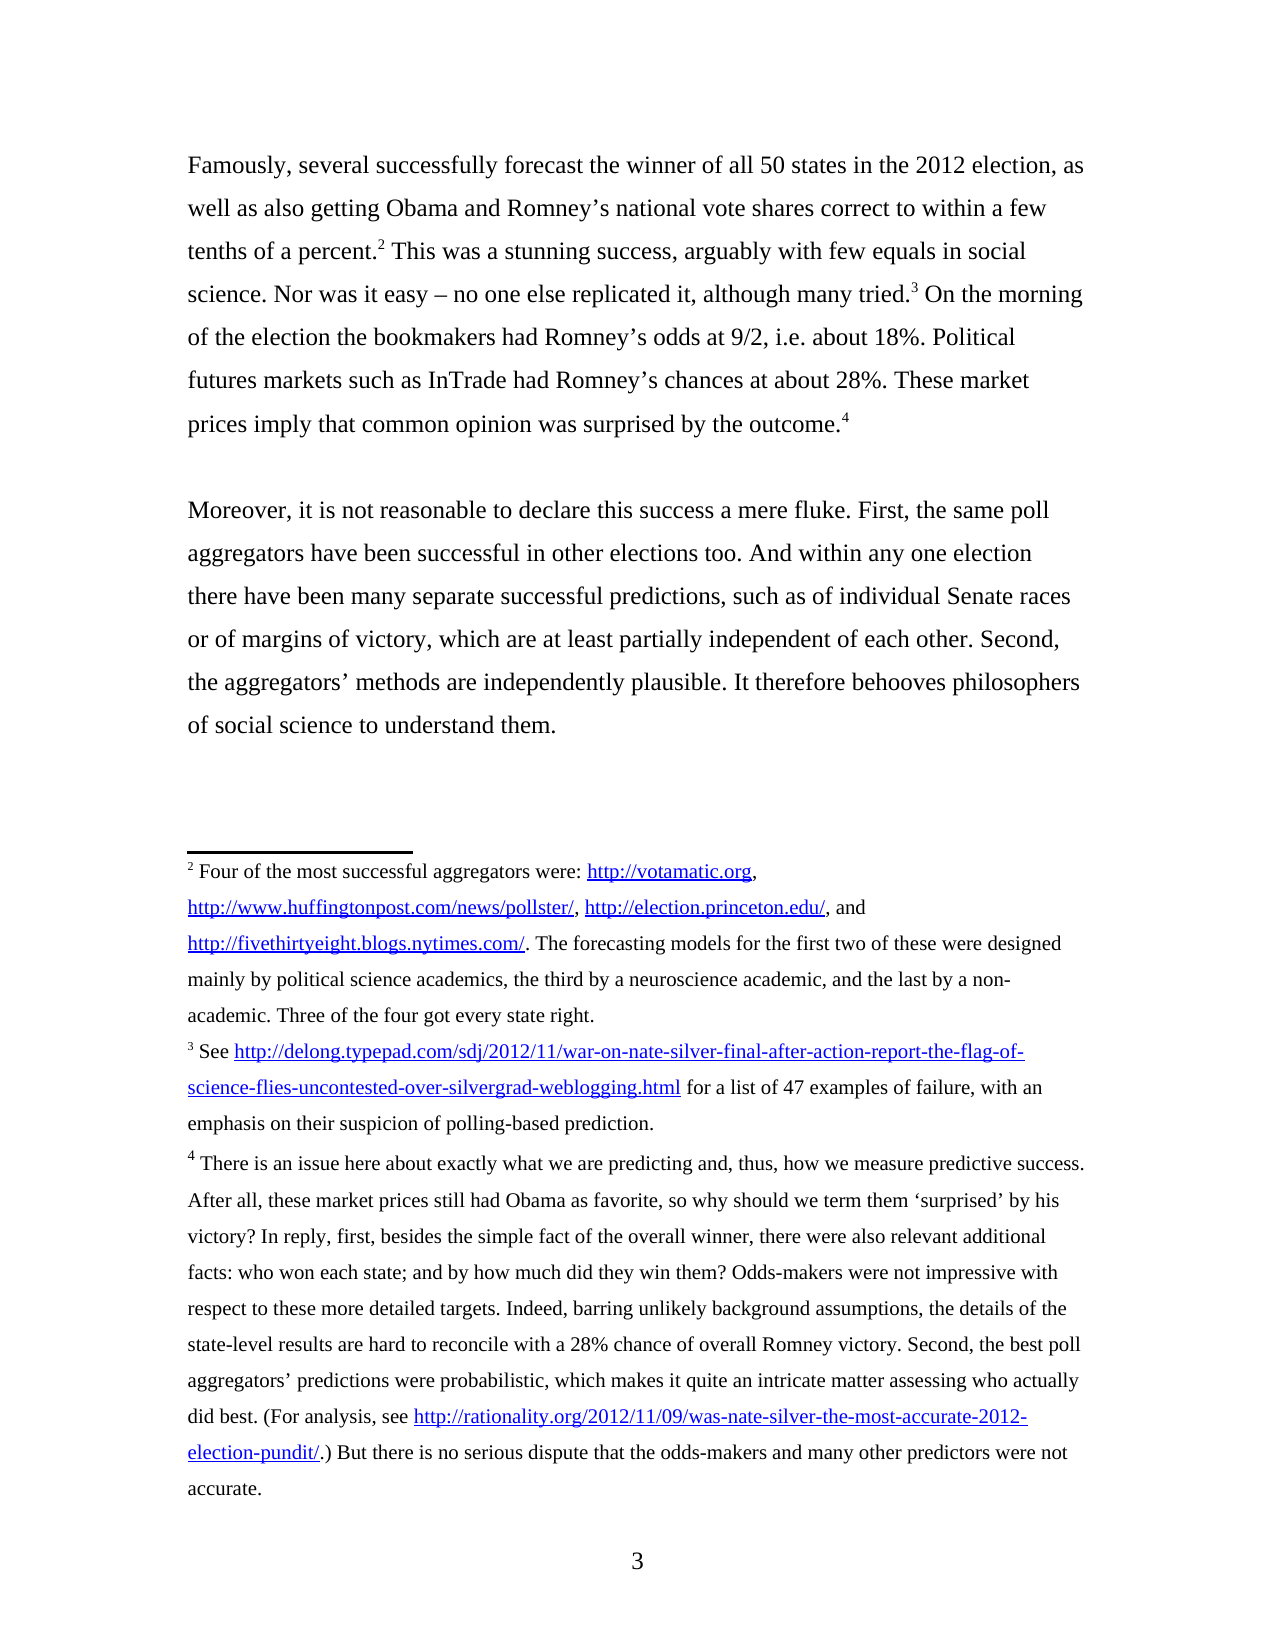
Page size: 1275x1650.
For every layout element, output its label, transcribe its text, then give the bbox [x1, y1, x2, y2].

text Moreover, it is not reasonable to declare this success a mere fluke. First, the same poll aggregators have been successful in other elections too. And within any one election there have been many separate successful predictions, such as of individual Senate races or of margins of victory, which are at least partially independent of each other. Second, the aggregators’ methods are independently plausible. It therefore behooves philosophers of social science to understand them. [187, 495, 1087, 739]
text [187, 150, 1087, 437]
